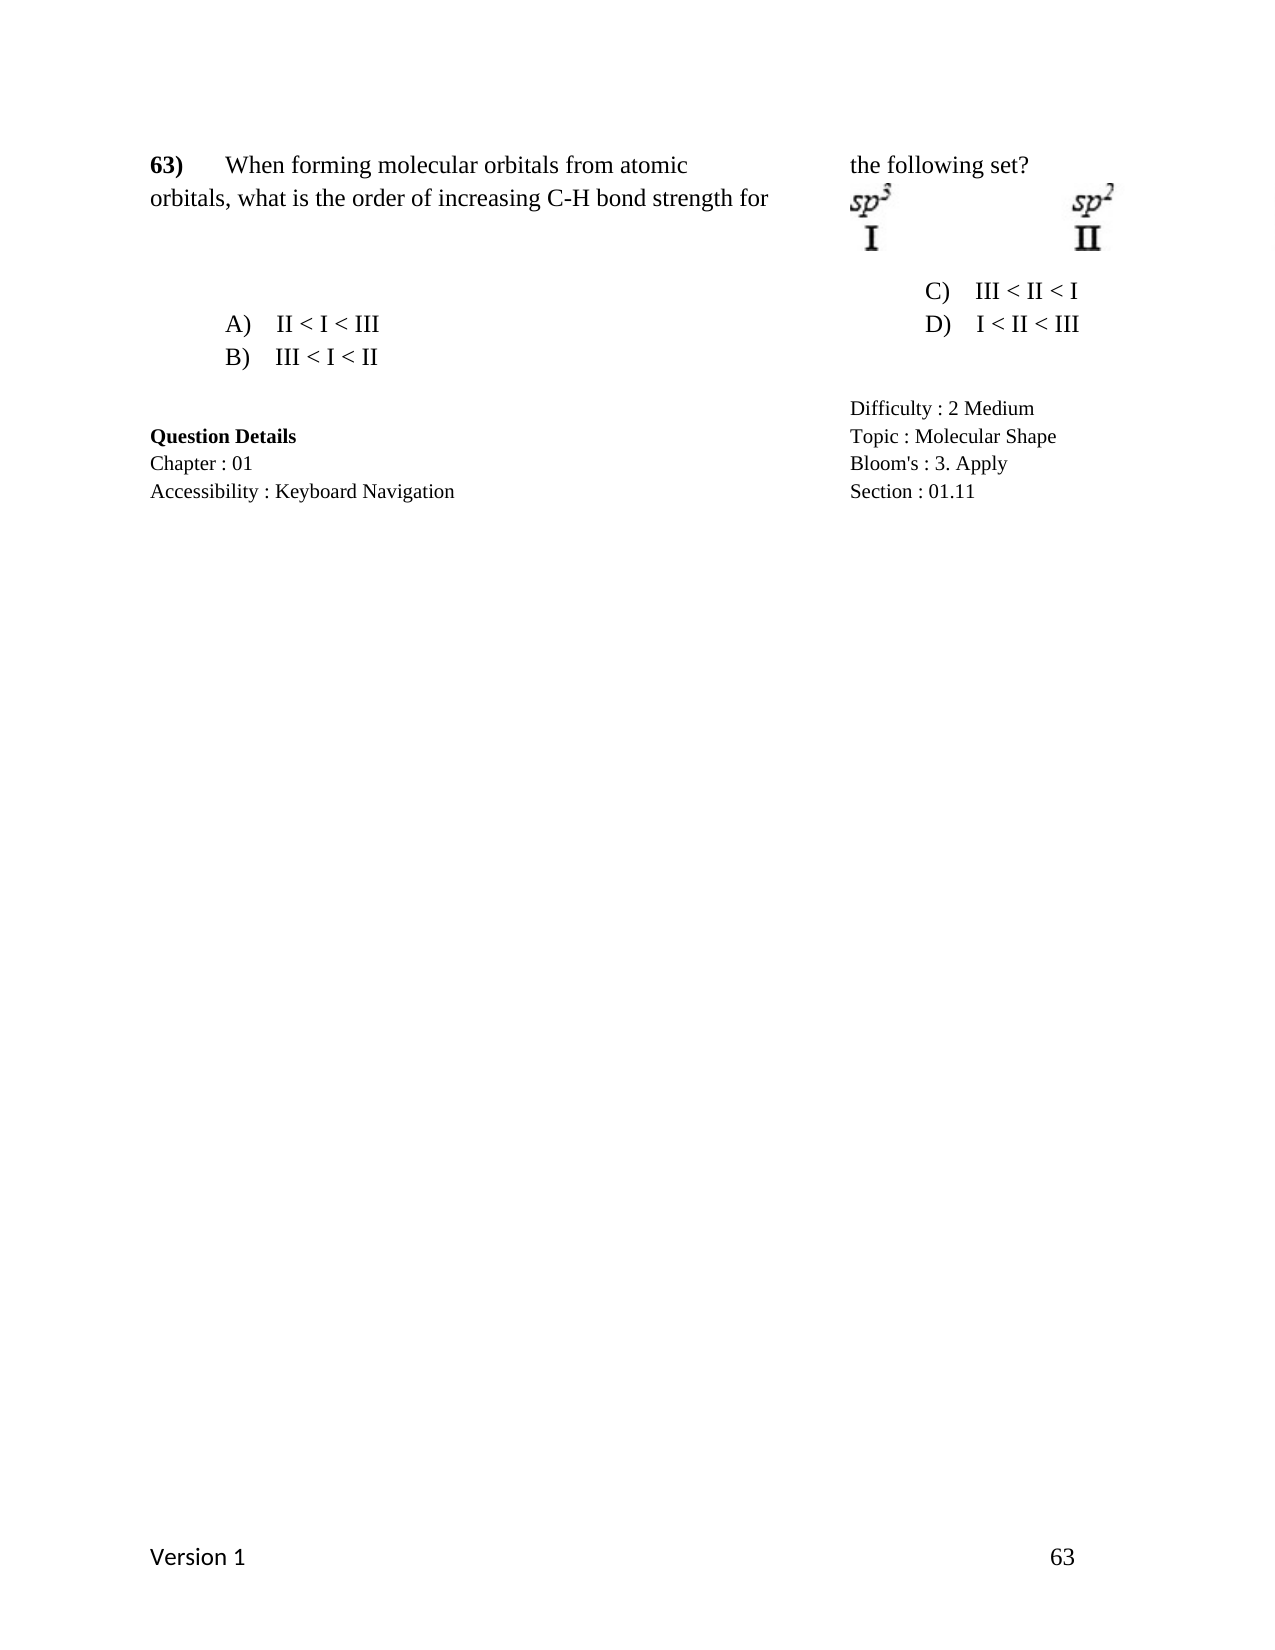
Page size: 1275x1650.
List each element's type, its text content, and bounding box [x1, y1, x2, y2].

text 63) When forming molecular orbitals from atomic orbitals, what is the order of increasing C-H bond strength for the following set? [150, 150, 775, 212]
picture [850, 183, 1275, 251]
text 63) When forming molecular orbitals from atomic orbitals, what is the order of increasing C-H bond strength for the following set? [850, 150, 1125, 183]
text Question Details Chapter : 01 Accessibility : Keyboard Navigation Difficulty : 2 Medium Topic : Molecular Shape Bloom's : 3. Apply Section : 01.11 [850, 396, 1125, 503]
text A) II < I < III B) III < I < II C) III < II < I D) I < II < III [850, 276, 1125, 371]
text A) II < I < III B) III < I < II C) III < II < I D) I < II < III [150, 276, 775, 371]
text Question Details Chapter : 01 Accessibility : Keyboard Navigation Difficulty : 2 Medium Topic : Molecular Shape Bloom's : 3. Apply Section : 01.11 [150, 396, 775, 503]
